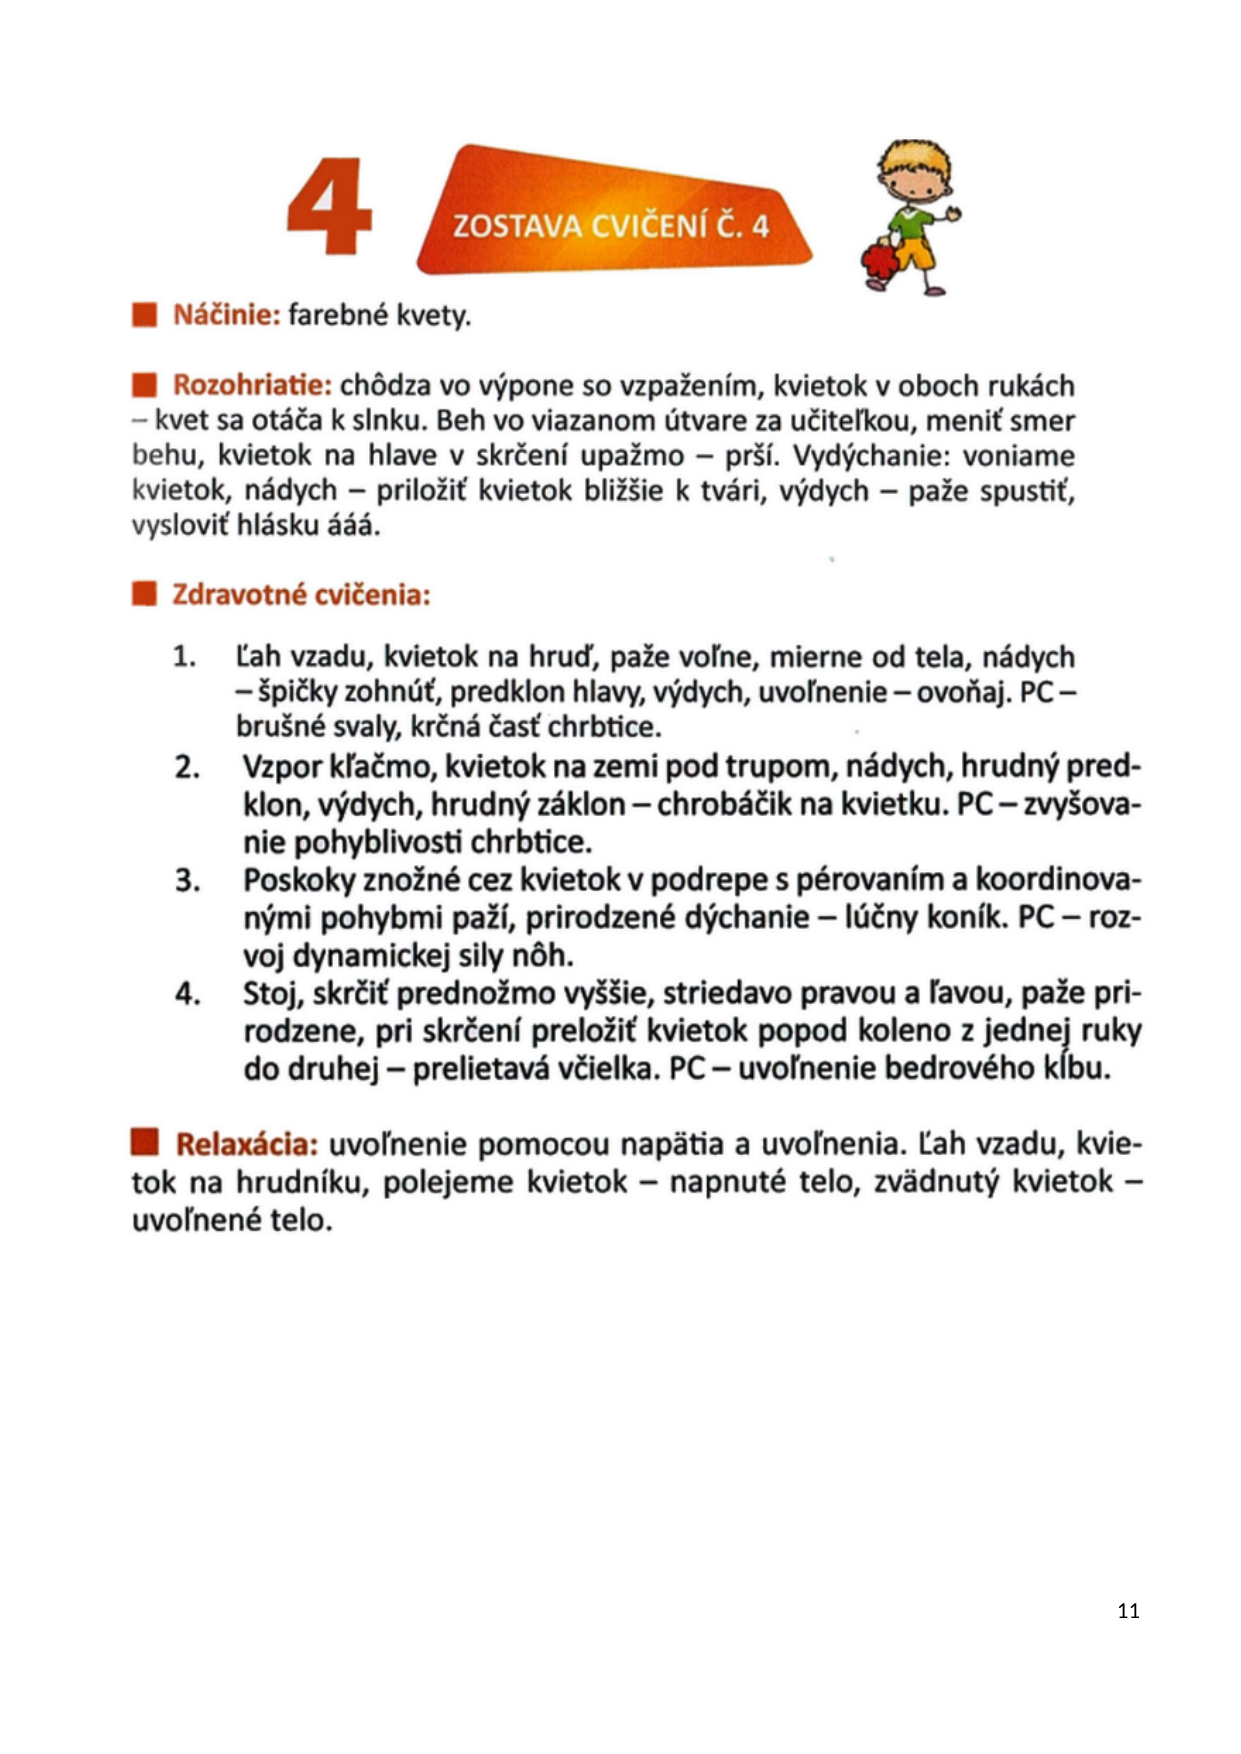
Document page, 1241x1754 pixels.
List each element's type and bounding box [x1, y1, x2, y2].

picture [100, 114, 1160, 1244]
